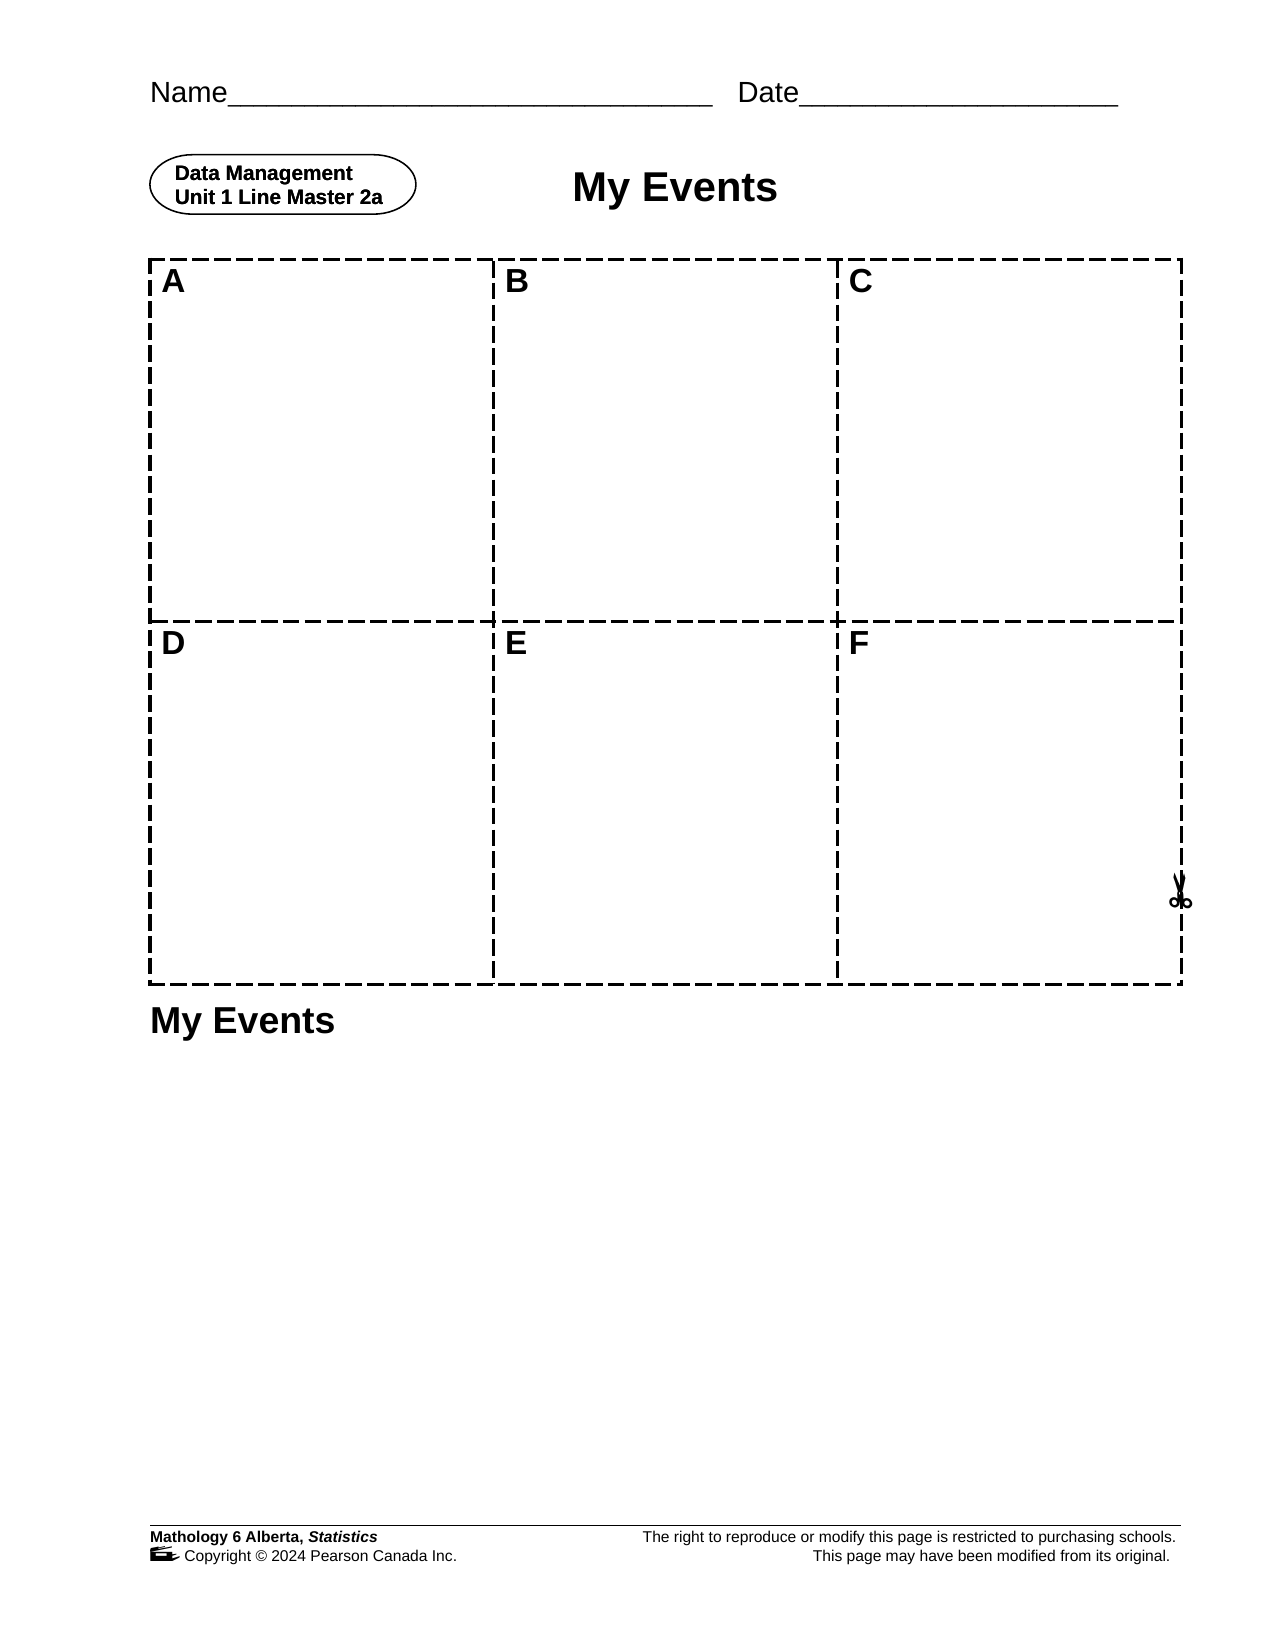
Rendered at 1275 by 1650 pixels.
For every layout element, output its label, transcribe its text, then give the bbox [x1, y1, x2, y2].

table_cell D [150, 620, 494, 983]
table_header C [838, 258, 1181, 620]
picture [150, 1546, 180, 1561]
table_cell F [838, 620, 1181, 983]
text My Events [150, 998, 1181, 1042]
table_header B [494, 258, 837, 620]
table_cell E [494, 620, 837, 983]
table_header A [150, 258, 494, 620]
picture [1152, 864, 1208, 920]
